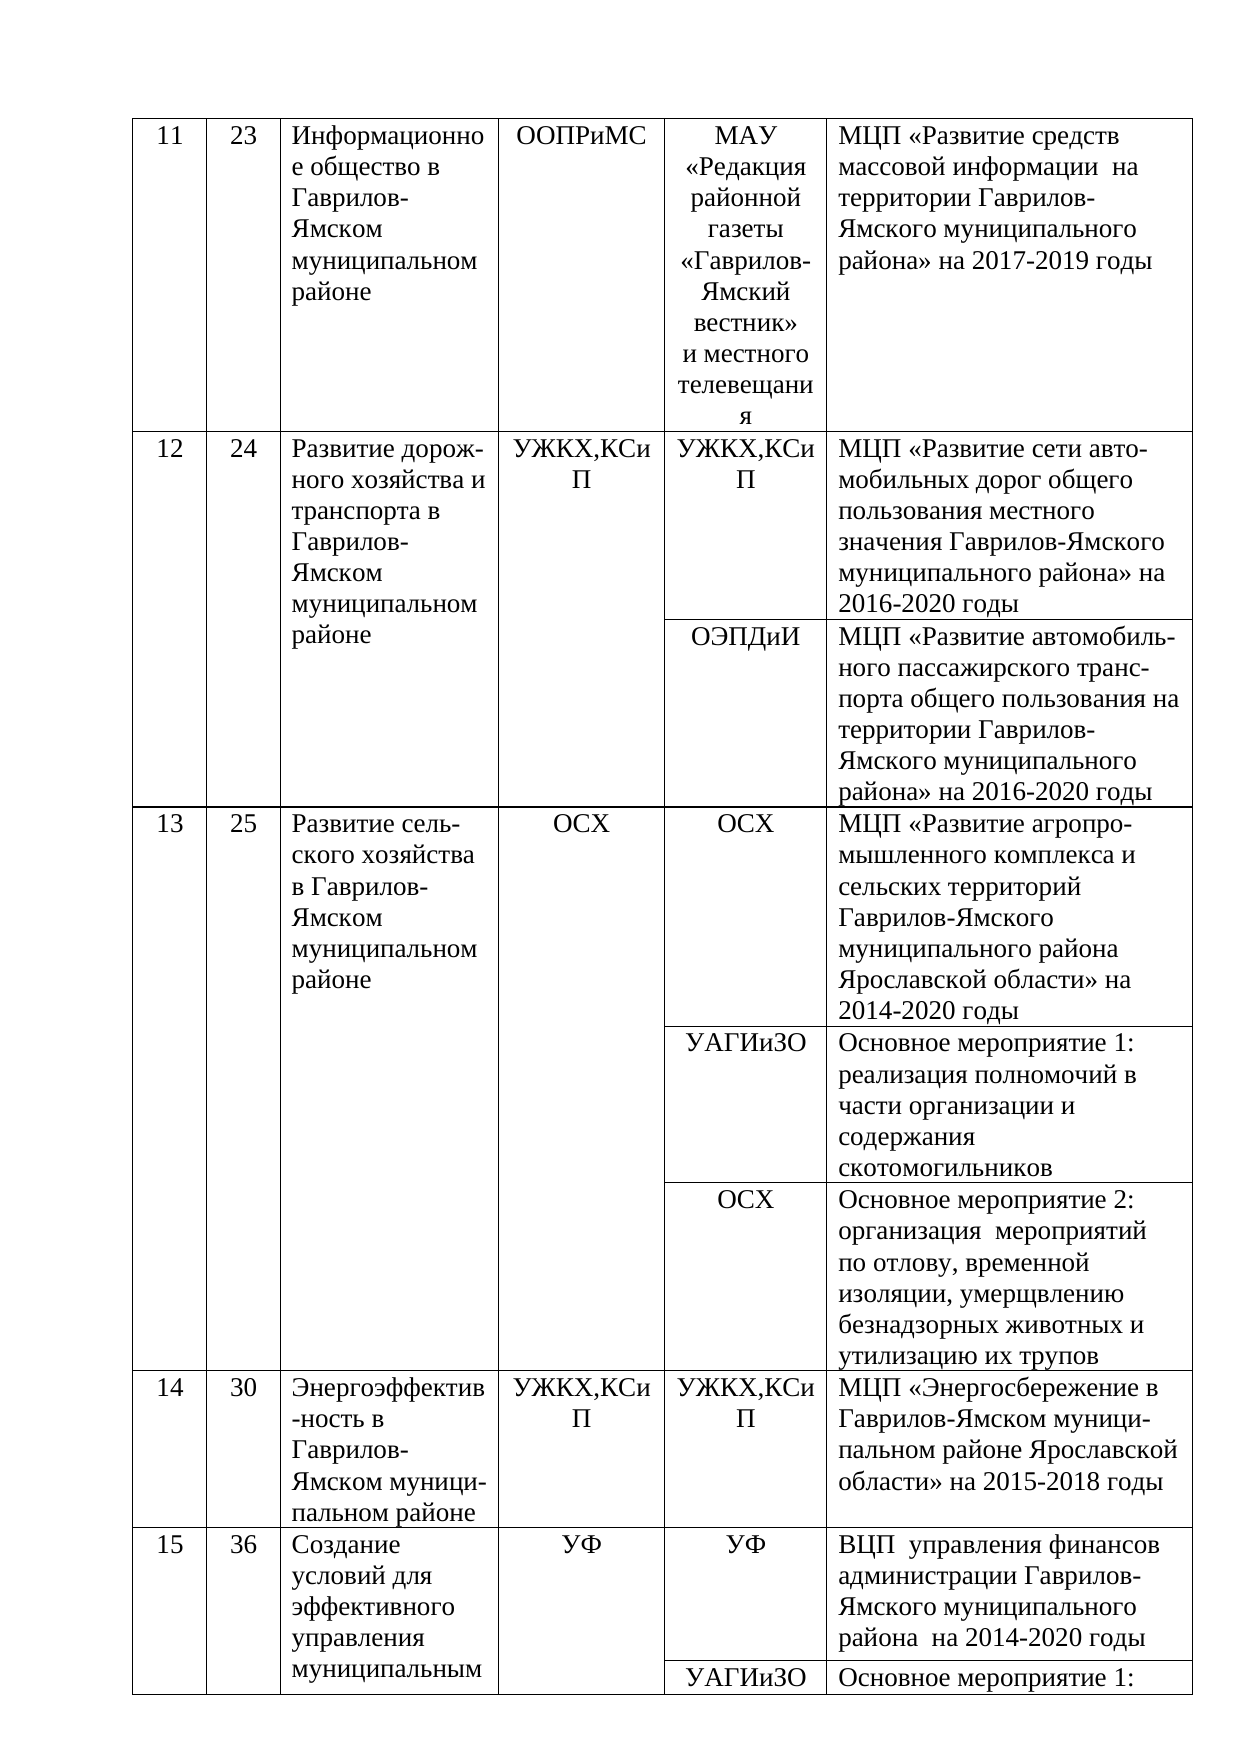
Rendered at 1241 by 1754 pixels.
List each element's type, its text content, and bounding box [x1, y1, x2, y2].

table_cell МЦП «Развитие средств массовой информации на территории Гаврилов-Ямского муниципального района» на 2017-2019 годы [827, 119, 1192, 431]
table_cell Основное мероприятие 1: реализация полномочий в части организации и содержания скотомогильников [827, 1027, 1192, 1182]
table_cell 12 [133, 432, 206, 618]
table_cell УЖКХ,КСиП [499, 1371, 664, 1527]
table_cell ООПРиМС [499, 119, 664, 431]
table_cell 13 [133, 808, 206, 1370]
table_cell УЖКХ,КСиП [665, 432, 826, 618]
table_cell ОСХ [499, 808, 664, 1370]
table_cell Создание условий для эффективного управления муниципальными финансами в Гаврилов-Ямском муниципальном районе [281, 1528, 498, 1694]
table_cell УАГИиЗО [665, 1027, 826, 1182]
table_cell УАГИиЗО [665, 1661, 826, 1694]
table_cell Информационное общество в Гаврилов-Ямском муниципальном районе [281, 119, 498, 431]
table_cell Развитие сель-ского хозяйства в Гаврилов-Ямском муниципальном районе [281, 808, 498, 1370]
table_cell ОСХ [665, 808, 826, 1026]
table_cell [133, 619, 206, 806]
table_cell УФ [499, 1528, 664, 1694]
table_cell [827, 1661, 1192, 1694]
table_cell 14 [133, 1371, 206, 1527]
table_cell Энергоэффектив-ность в Гаврилов-Ямском муници-пальном районе [281, 1371, 498, 1527]
table_cell Основное мероприятие 2: организация мероприятий по отлову, временной изоляции, умерщвлению безнадзорных животных и утилизацию их трупов [827, 1183, 1192, 1370]
table_cell [499, 619, 664, 806]
table_cell МЦП «Энергосбережение в Гаврилов-Ямском муници-пальном районе Ярославской области» на 2015-2018 годы [827, 1371, 1192, 1527]
table_cell 25 [207, 808, 280, 1370]
table_cell 15 [133, 1528, 206, 1694]
table_cell ОСХ [665, 1183, 826, 1370]
table_cell 36 [207, 1528, 280, 1694]
table_cell МЦП «Развитие автомобиль-ного пассажирского транс-порта общего пользования на территории Гаврилов-Ямского муниципального района» на 2016-2020 годы [827, 620, 1192, 806]
table_cell УЖКХ,КСиП [499, 432, 664, 618]
table_cell 11 [133, 119, 206, 431]
table_cell ОЭПДиИ [665, 620, 826, 806]
table_cell 30 [207, 1371, 280, 1527]
table_cell ВЦП управления финансов администрации Гаврилов-Ямского муниципального района на 2014-2020 годы [827, 1528, 1192, 1660]
table_cell МАУ «Редакция районной газеты «Гаврилов-Ямский вестник» и местного телевещания [665, 119, 826, 431]
table_cell МЦП «Развитие сети авто-мобильных дорог общего пользования местного значения Гаврилов-Ямского муниципального района» на 2016-2020 годы [827, 432, 1192, 618]
table_cell 24 [207, 432, 280, 806]
table_cell Развитие дорож-ного хозяйства и транспорта в Гаврилов-Ямском муниципальном районе [281, 432, 498, 806]
table_cell УЖКХ,КСиП [665, 1371, 826, 1527]
table_cell 23 [207, 119, 280, 431]
table_cell МЦП «Развитие агропро-мышленного комплекса и сельских территорий Гаврилов-Ямского муниципального района Ярославской области» на 2014-2020 годы [827, 808, 1192, 1026]
table_cell УФ [665, 1528, 826, 1660]
